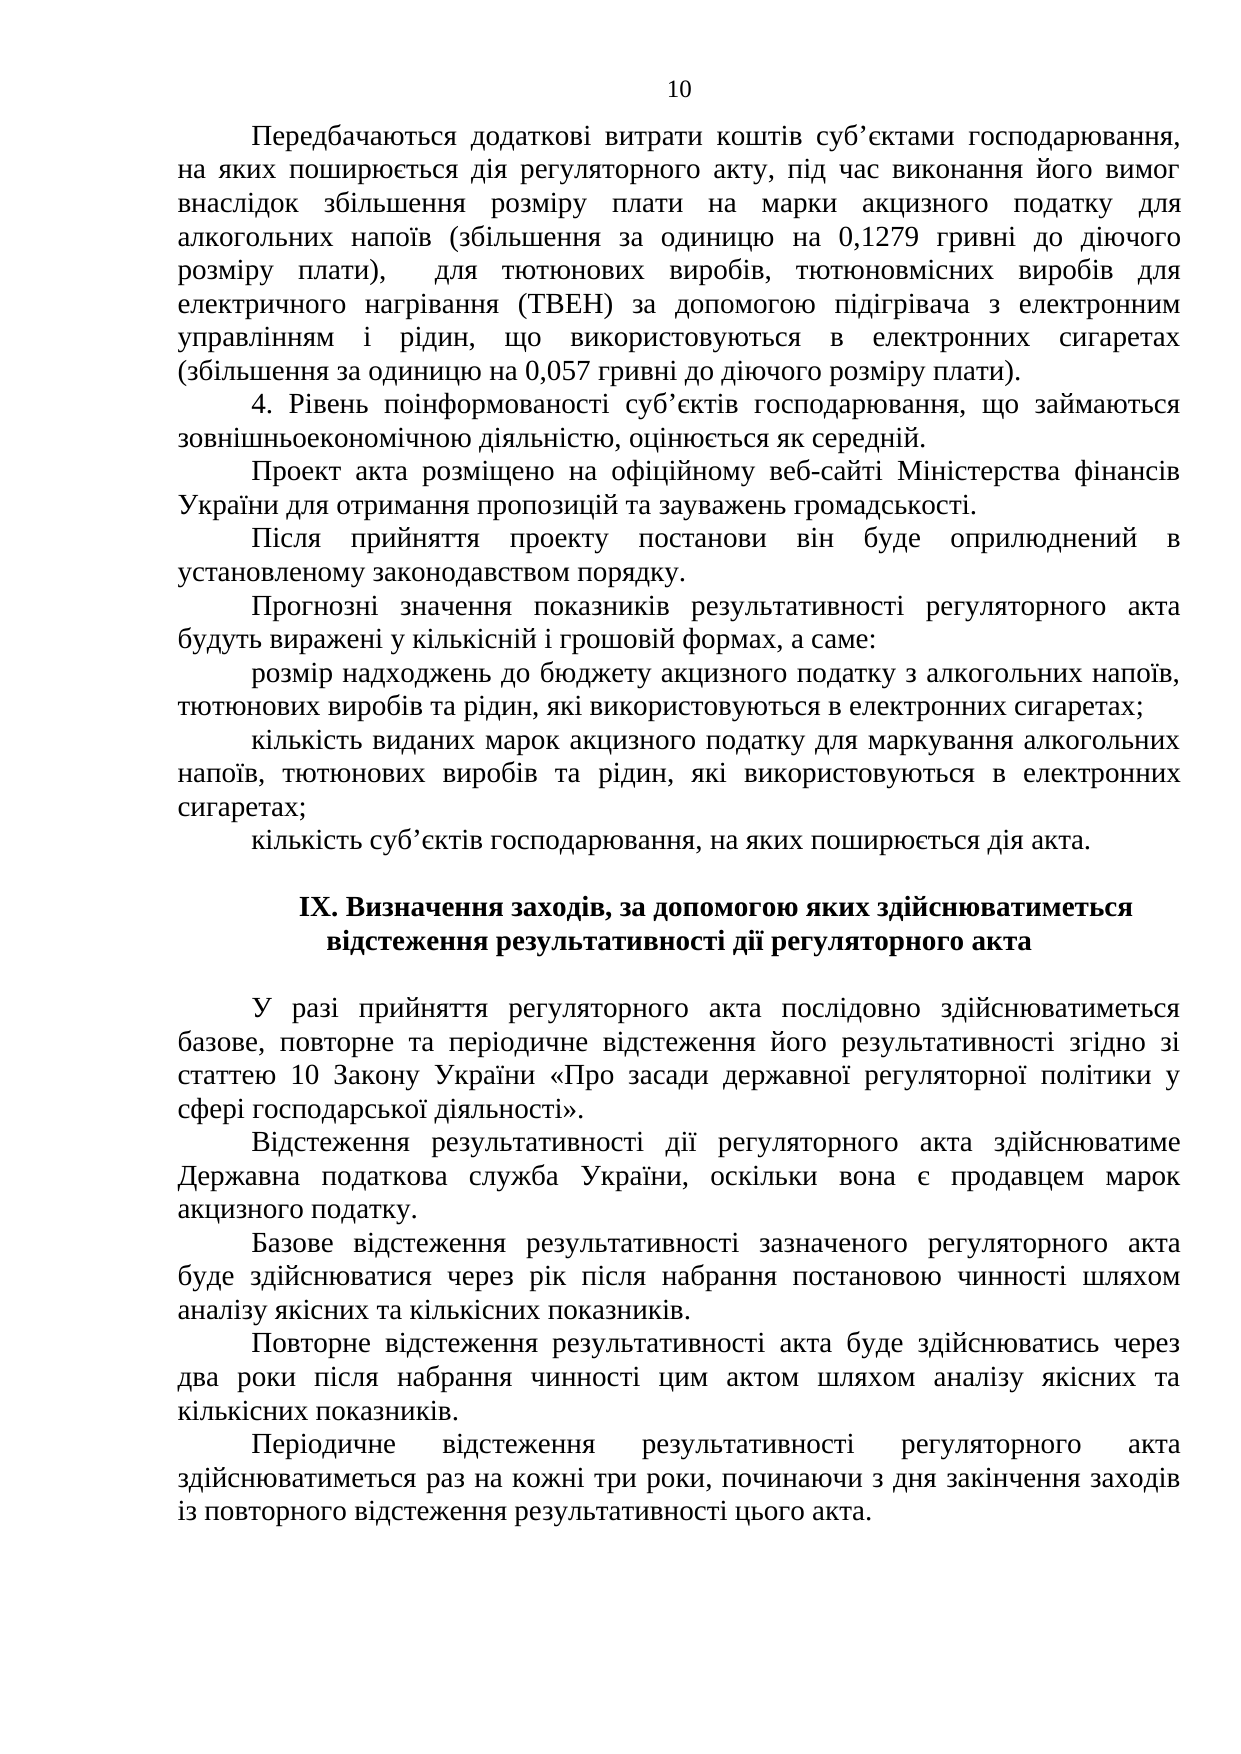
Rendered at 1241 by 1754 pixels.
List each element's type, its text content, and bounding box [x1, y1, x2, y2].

text Після прийняття проекту постанови він буде оприлюднений в установленому законодавством порядку. [177, 521, 1181, 588]
text Періодичне відстеження результативності регуляторного акта здійснюватиметься раз на кожні три роки, починаючи з дня закінчення заходів із повторного відстеження результативності цього акта. [177, 1426, 1181, 1527]
subtitle IX. Визначення заходів, за допомогою яких здійснюватиметься відстеження результативності дії регуляторного акта [177, 889, 1181, 957]
text розмір надходжень до бюджету акцизного податку з алкогольних напоїв, тютюнових виробів та рідин, які використовуються в електронних сигаретах; [177, 655, 1181, 722]
text Повторне відстеження результативності акта буде здійснюватись через два роки після набрання чинності цим актом шляхом аналізу якісних та кількісних показників. [177, 1326, 1181, 1426]
text Базове відстеження результативності зазначеного регуляторного акта буде здійснюватися через рік після набрання постановою чинності шляхом аналізу якісних та кількісних показників. [177, 1225, 1181, 1326]
subtitle Відстеження результативності дії регуляторного акта здійснюватиме Державна податкова служба України, оскільки вона є продавцем марок акцизного податку. [177, 1124, 1181, 1225]
text У разі прийняття регуляторного акта послідовно здійснюватиметься базове, повторне та періодичне відстеження його результативності згідно зі статтею 10 Закону України «Про засади державної регуляторної політики у сфері господарської діяльності». [177, 990, 1181, 1124]
text Передбачаються додаткові витрати коштів суб’єктами господарювання, на яких поширюється дія регуляторного акту, під час виконання його вимог внаслідок збільшення розміру плати на марки акцизного податку для алкогольних напоїв (збільшення за одиницю на 0,1279 гривні до діючого розміру плати), для тютюнових виробів, тютюновмісних виробів для електричного нагрівання (ТВЕН) за допомогою підігрівача з електронним управлінням і рідин, що використовуються в електронних сигаретах (збільшення за одиницю на 0,057 гривні до діючого розміру плати). [177, 118, 1181, 386]
text кількість суб’єктів господарювання, на яких поширюється дія акта. [177, 822, 1181, 856]
text 4. Рівень поінформованості суб’єктів господарювання, що займаються зовнішньоекономічною діяльністю, оцінюється як середній. [177, 386, 1181, 453]
text кількість виданих марок акцизного податку для маркування алкогольних напоїв, тютюнових виробів та рідин, які використовуються в електронних сигаретах; [177, 722, 1181, 822]
text Проект акта розміщено на офіційному веб-сайті Міністерства фінансів України для отримання пропозицій та зауважень громадськості. [177, 453, 1181, 521]
text Прогнозні значення показників результативності регуляторного акта будуть виражені у кількісній і грошовій формах, а саме: [177, 588, 1181, 655]
